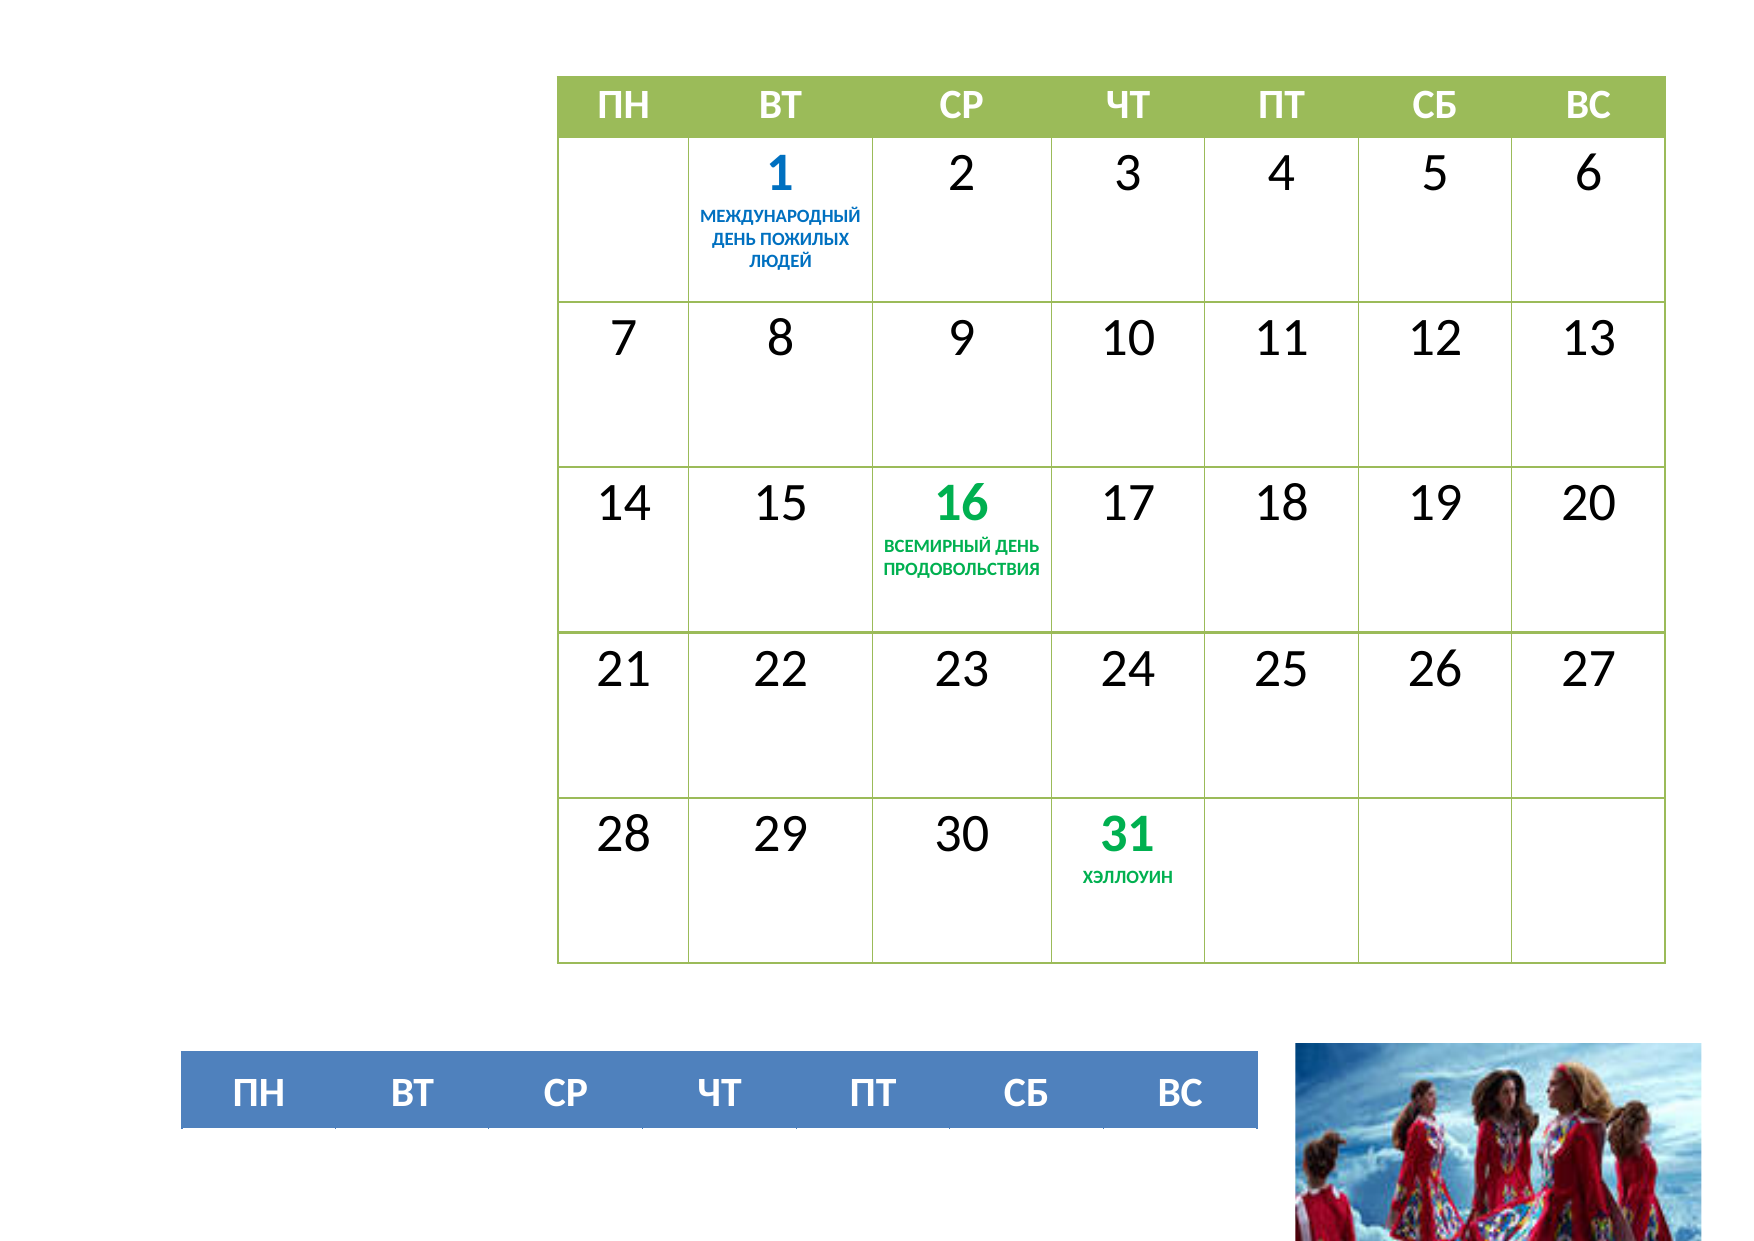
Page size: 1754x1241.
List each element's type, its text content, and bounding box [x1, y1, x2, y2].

table_cell 24 [1052, 634, 1204, 797]
table_cell 14 [559, 468, 688, 631]
table_header ВС [1104, 1054, 1256, 1128]
table_header ЧТ [1052, 79, 1204, 136]
table_cell 1 МЕЖДУНАРОДНЫЙ ДЕНЬ ПОЖИЛЫХ ЛЮДЕЙ [689, 138, 872, 301]
table_header СБ [1359, 79, 1511, 136]
table_cell 22 [689, 634, 872, 797]
table_cell 9 [873, 303, 1051, 466]
table_cell 6 [1512, 138, 1664, 301]
table_cell 7 [559, 303, 688, 466]
table_header СР [873, 79, 1051, 136]
table_cell [1512, 799, 1664, 962]
table_cell 13 [1512, 303, 1664, 466]
table_header ЧТ [643, 1054, 796, 1128]
table_header ПН [559, 79, 688, 136]
table_cell 17 [1052, 468, 1204, 631]
table_cell 26 [1359, 634, 1511, 797]
table_cell 29 [689, 799, 872, 962]
table_cell 11 [1205, 303, 1358, 466]
table_cell [1205, 799, 1358, 962]
table_header ВТ [689, 79, 872, 136]
table_header СБ [950, 1054, 1103, 1128]
table_header СР [489, 1054, 642, 1128]
table_header ПТ [797, 1054, 949, 1128]
table_cell 12 [1359, 303, 1511, 466]
table_cell 23 [873, 634, 1051, 797]
picture [1295, 1043, 1702, 1241]
table_cell 25 [1205, 634, 1358, 797]
table_header ВТ [336, 1054, 488, 1128]
table_cell 19 [1359, 468, 1511, 631]
table_cell [559, 138, 688, 301]
table_cell 5 [1359, 138, 1511, 301]
table_cell 8 [689, 303, 872, 466]
table_header ПТ [1205, 79, 1358, 136]
table_cell 18 [1205, 468, 1358, 631]
table_cell 10 [1052, 303, 1204, 466]
table_cell 28 [559, 799, 688, 962]
table_cell 31 ХЭЛЛОУИН [1052, 799, 1204, 962]
table_cell 30 [873, 799, 1051, 962]
table_cell 21 [559, 634, 688, 797]
table_cell 2 [873, 138, 1051, 301]
table_cell 16 ВСЕМИРНЫЙ ДЕНЬ ПРОДОВОЛЬСТВИЯ [873, 468, 1051, 631]
table_header ВС [1512, 79, 1664, 136]
table_cell 27 [1512, 634, 1664, 797]
table_cell 3 [1052, 138, 1204, 301]
table_cell 15 [689, 468, 872, 631]
table_cell [1359, 799, 1511, 962]
table_cell 4 [1205, 138, 1358, 301]
table_header ПН [183, 1054, 335, 1128]
table_cell 20 [1512, 468, 1664, 631]
